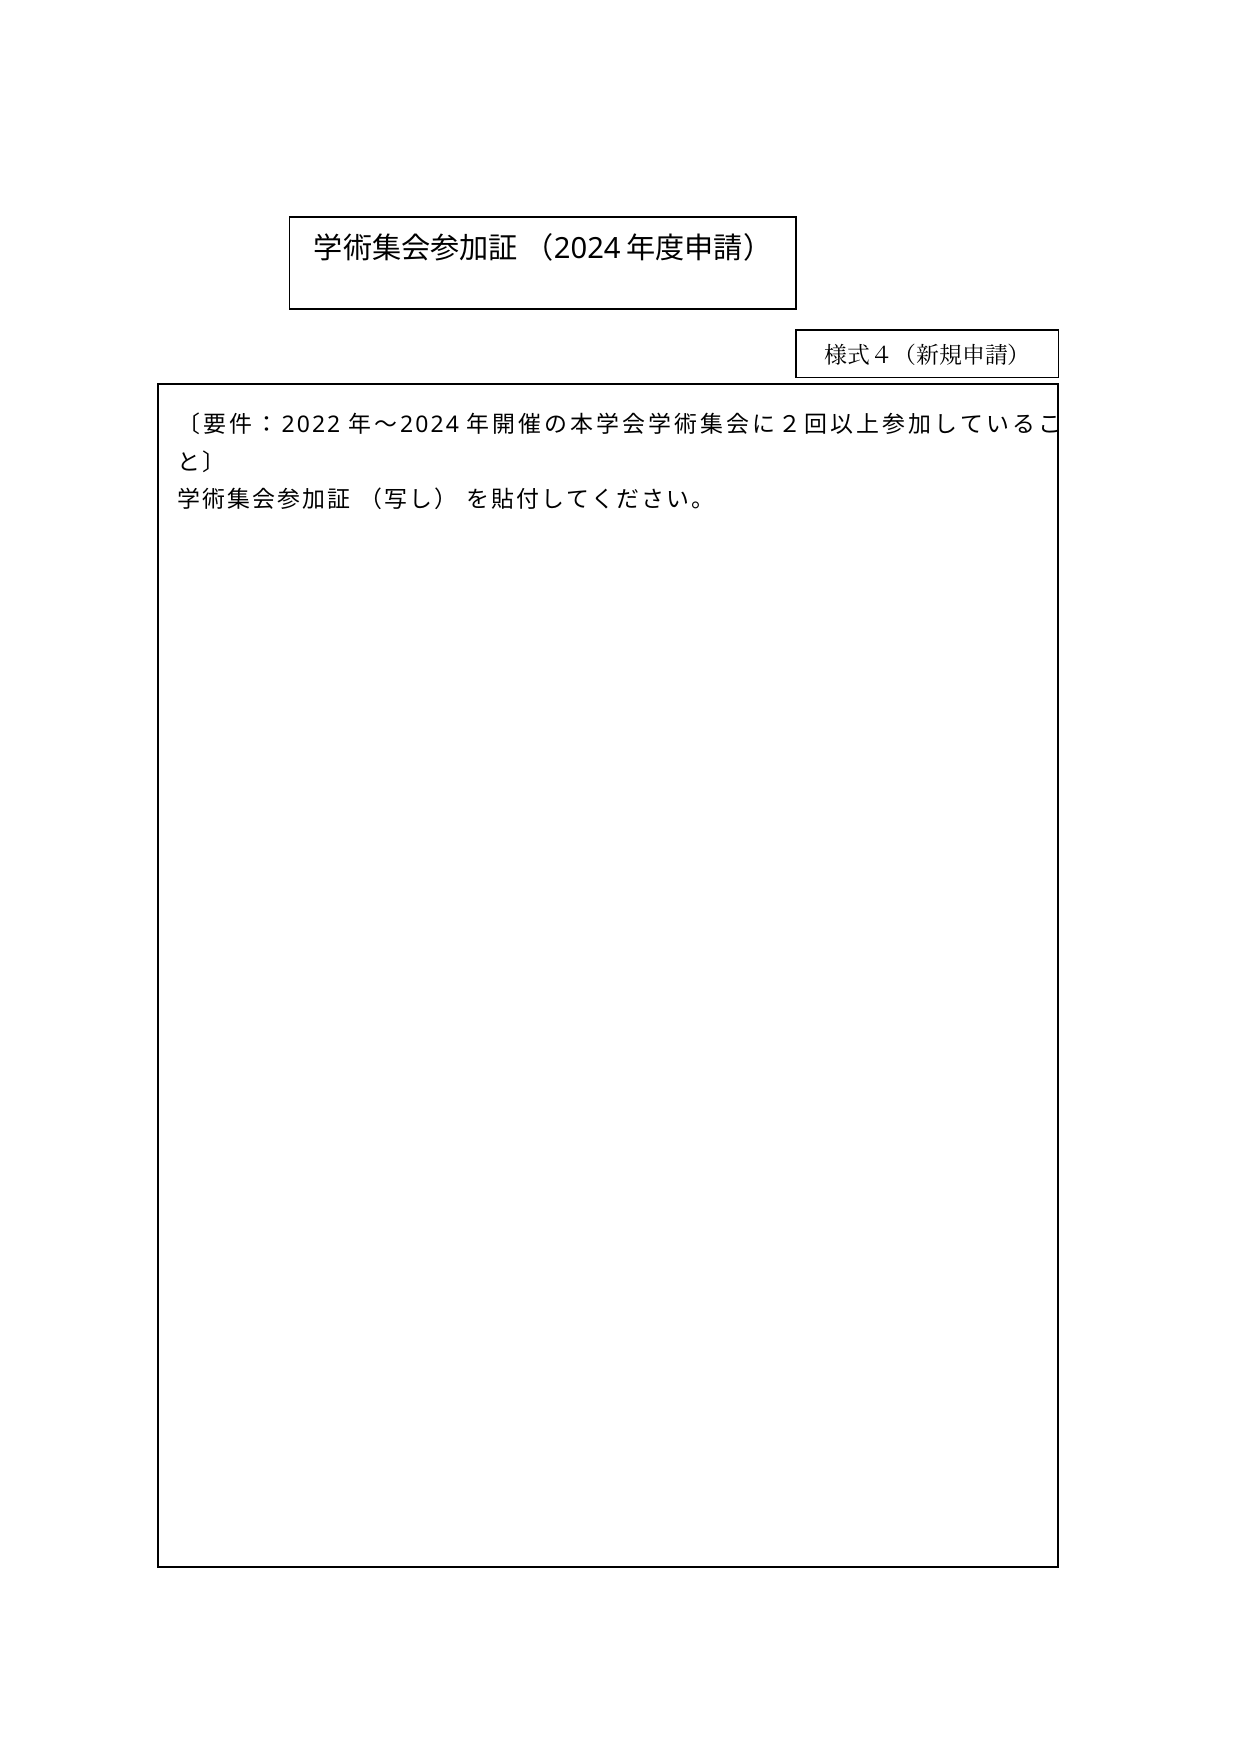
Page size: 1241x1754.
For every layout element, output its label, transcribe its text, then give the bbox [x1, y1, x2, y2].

text 〔要件：2022年～2024年開催の本学会学術集会に２回以上参加していること〕 [177, 404, 1057, 479]
text 学術集会参加証 （写し） を貼付してください。 [177, 479, 1057, 517]
